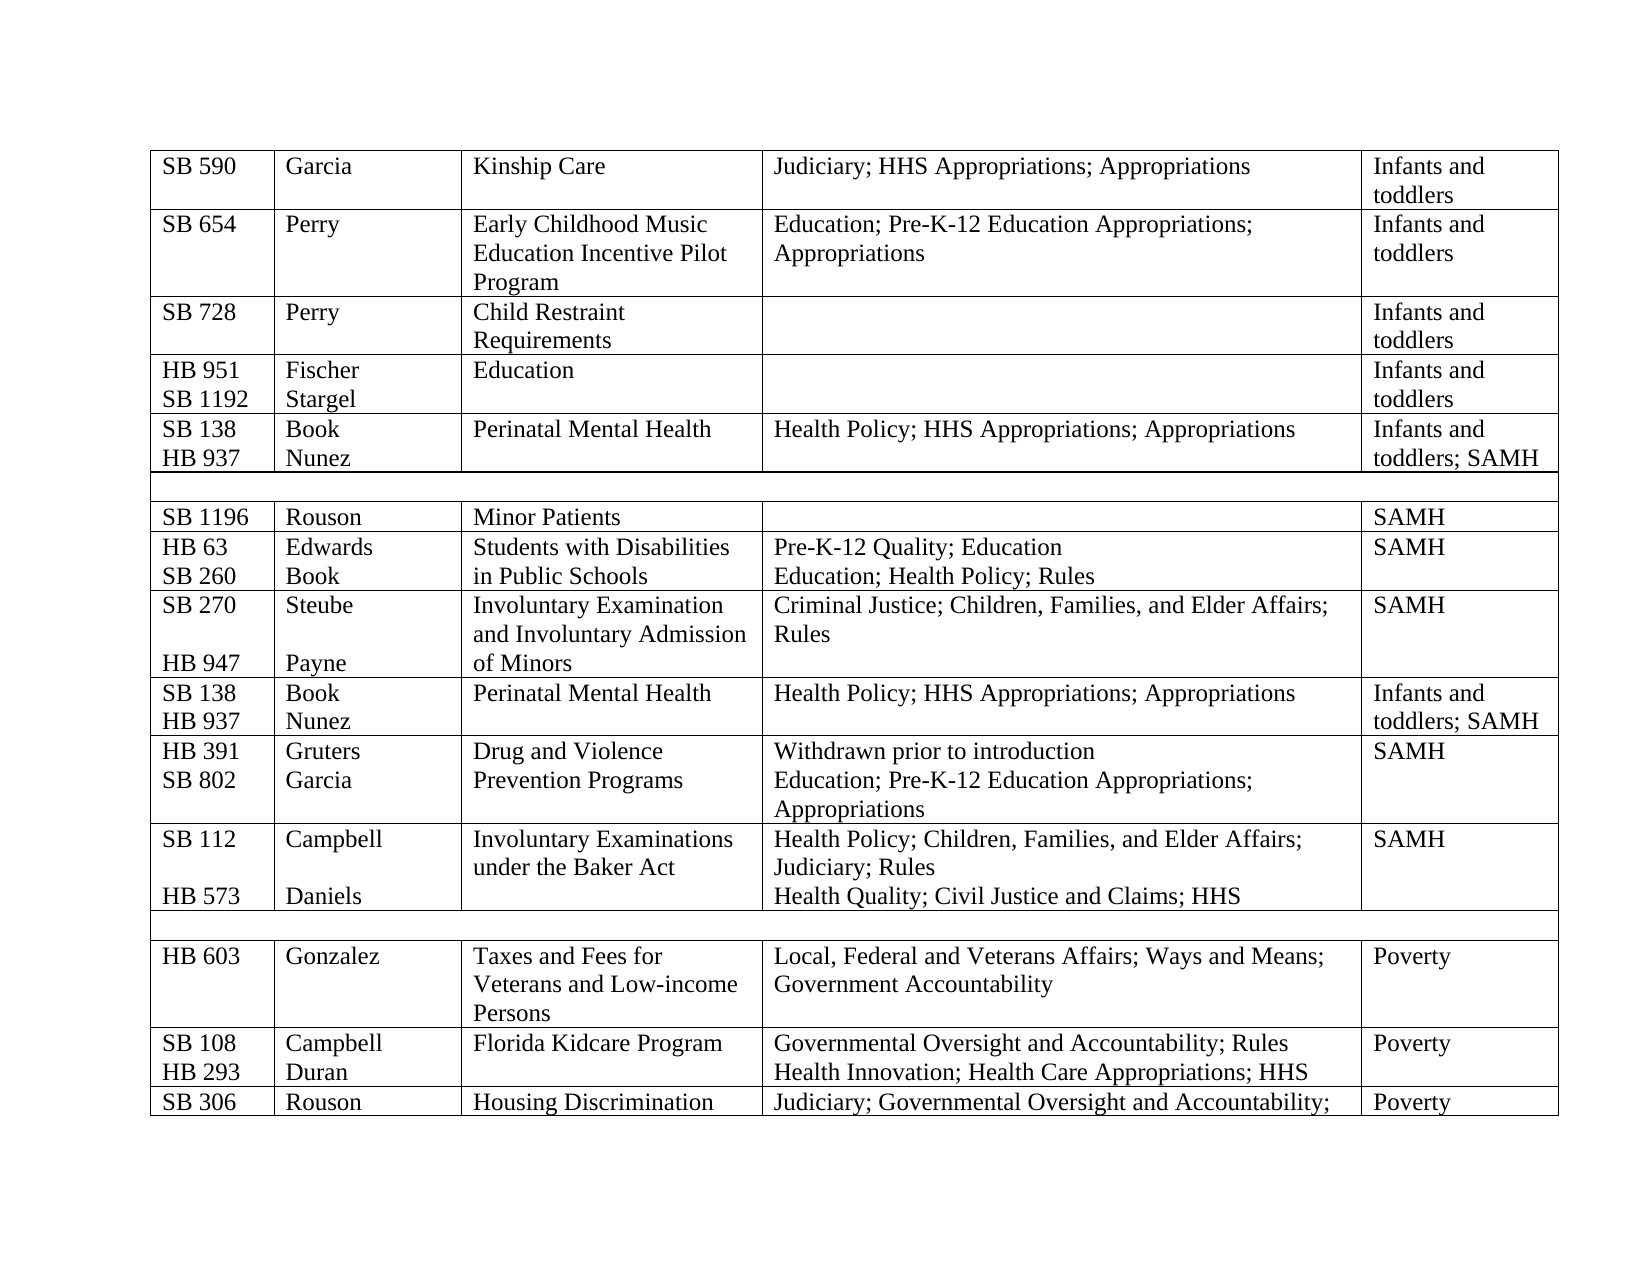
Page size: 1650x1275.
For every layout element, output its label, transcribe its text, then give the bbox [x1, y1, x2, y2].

table_cell [763, 297, 1361, 354]
table_cell HB 603 [151, 941, 274, 1027]
table_cell Poverty [1362, 941, 1558, 1027]
table_cell Judiciary; HHS Appropriations; Appropriations [763, 151, 1361, 208]
table_cell Minor Patients [462, 502, 762, 531]
table_cell Taxes and Fees for Veterans and Low-income Persons [462, 941, 762, 1027]
table_cell Book Nunez [275, 414, 461, 471]
table_cell Edwards Book [275, 532, 461, 589]
table_cell Poverty [1362, 1087, 1558, 1115]
table_cell SB 270 HB 947 [151, 591, 274, 677]
table_cell Involuntary Examination and Involuntary Admission of Minors [462, 591, 762, 677]
table_cell HB 391 SB 802 [151, 736, 274, 823]
table_cell SB 1196 [151, 502, 274, 531]
table_cell Health Policy; Children, Families, and Elder Affairs; Judiciary; Rules Health Quality; Civil Justice and Claims; HHS [763, 824, 1361, 910]
table_cell Perinatal Mental Health [462, 414, 762, 471]
table_cell SB 590 [151, 151, 274, 208]
table_cell Campbell Duran [275, 1028, 461, 1086]
table_cell HB 63 SB 260 [151, 532, 274, 589]
table_cell Gruters Garcia [275, 736, 461, 823]
table_cell Infants and toddlers [1362, 355, 1558, 413]
table_cell Health Policy; HHS Appropriations; Appropriations [763, 414, 1361, 471]
table_cell SAMH [1362, 591, 1558, 677]
table_cell Gonzalez [275, 941, 461, 1027]
table_cell Perry [275, 297, 461, 354]
table_cell HB 951 SB 1192 [151, 355, 274, 413]
table_cell Infants and toddlers [1362, 297, 1558, 354]
table_cell Child Restraint Requirements [462, 297, 762, 354]
table_cell Kinship Care [462, 151, 762, 208]
table_cell Fischer Stargel [275, 355, 461, 413]
table_cell Pre-K-12 Quality; Education Education; Health Policy; Rules [763, 532, 1361, 589]
table_cell SAMH [1362, 532, 1558, 589]
table_cell Perry [275, 210, 461, 296]
table_cell SB 138 HB 937 [151, 678, 274, 735]
table_cell Florida Kidcare Program [462, 1028, 762, 1086]
table_cell Withdrawn prior to introduction Education; Pre-K-12 Education Appropriations; Appropriations [763, 736, 1361, 823]
table_cell Infants and toddlers [1362, 210, 1558, 296]
table_cell Infants and toddlers; SAMH [1362, 414, 1558, 471]
table_cell Poverty [1362, 1028, 1558, 1086]
table_cell SB 728 [151, 297, 274, 354]
table_cell Criminal Justice; Children, Families, and Elder Affairs; Rules [763, 591, 1361, 677]
table_cell Garcia [275, 151, 461, 208]
table_cell SAMH [1362, 824, 1558, 910]
table_cell [151, 911, 1558, 940]
table_cell Drug and Violence Prevention Programs [462, 736, 762, 823]
table_cell Early Childhood Music Education Incentive Pilot Program [462, 210, 762, 296]
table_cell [763, 1087, 1361, 1115]
table_cell Students with Disabilities in Public Schools [462, 532, 762, 589]
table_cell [462, 1087, 762, 1115]
table_cell Campbell Daniels [275, 824, 461, 910]
table_cell Book Nunez [275, 678, 461, 735]
table_cell Local, Federal and Veterans Affairs; Ways and Means; Government Accountability [763, 941, 1361, 1027]
table_cell SB 112 HB 573 [151, 824, 274, 910]
table_cell Infants and toddlers; SAMH [1362, 678, 1558, 735]
table_cell Rouson [275, 502, 461, 531]
table_cell Education [462, 355, 762, 413]
table_cell Education; Pre-K-12 Education Appropriations; Appropriations [763, 210, 1361, 296]
table_cell SB 654 [151, 210, 274, 296]
table_cell SB 306 HB 853 [151, 1087, 274, 1115]
table_cell Governmental Oversight and Accountability; Rules Health Innovation; Health Care Appropriations; HHS [763, 1028, 1361, 1086]
table_cell Steube Payne [275, 591, 461, 677]
table_cell Rouson Davis [275, 1087, 461, 1115]
table_cell SAMH [1362, 502, 1558, 531]
table_cell Health Policy; HHS Appropriations; Appropriations [763, 678, 1361, 735]
table_cell SAMH [1362, 736, 1558, 823]
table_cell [1362, 151, 1558, 208]
table_cell [763, 355, 1361, 413]
table_cell SB 108 HB 293 [151, 1028, 274, 1086]
table_cell Perinatal Mental Health [462, 678, 762, 735]
table_cell Involuntary Examinations under the Baker Act [462, 824, 762, 910]
table_cell [763, 502, 1361, 531]
table_cell SB 138 HB 937 [151, 414, 274, 471]
table_cell [151, 473, 1558, 501]
